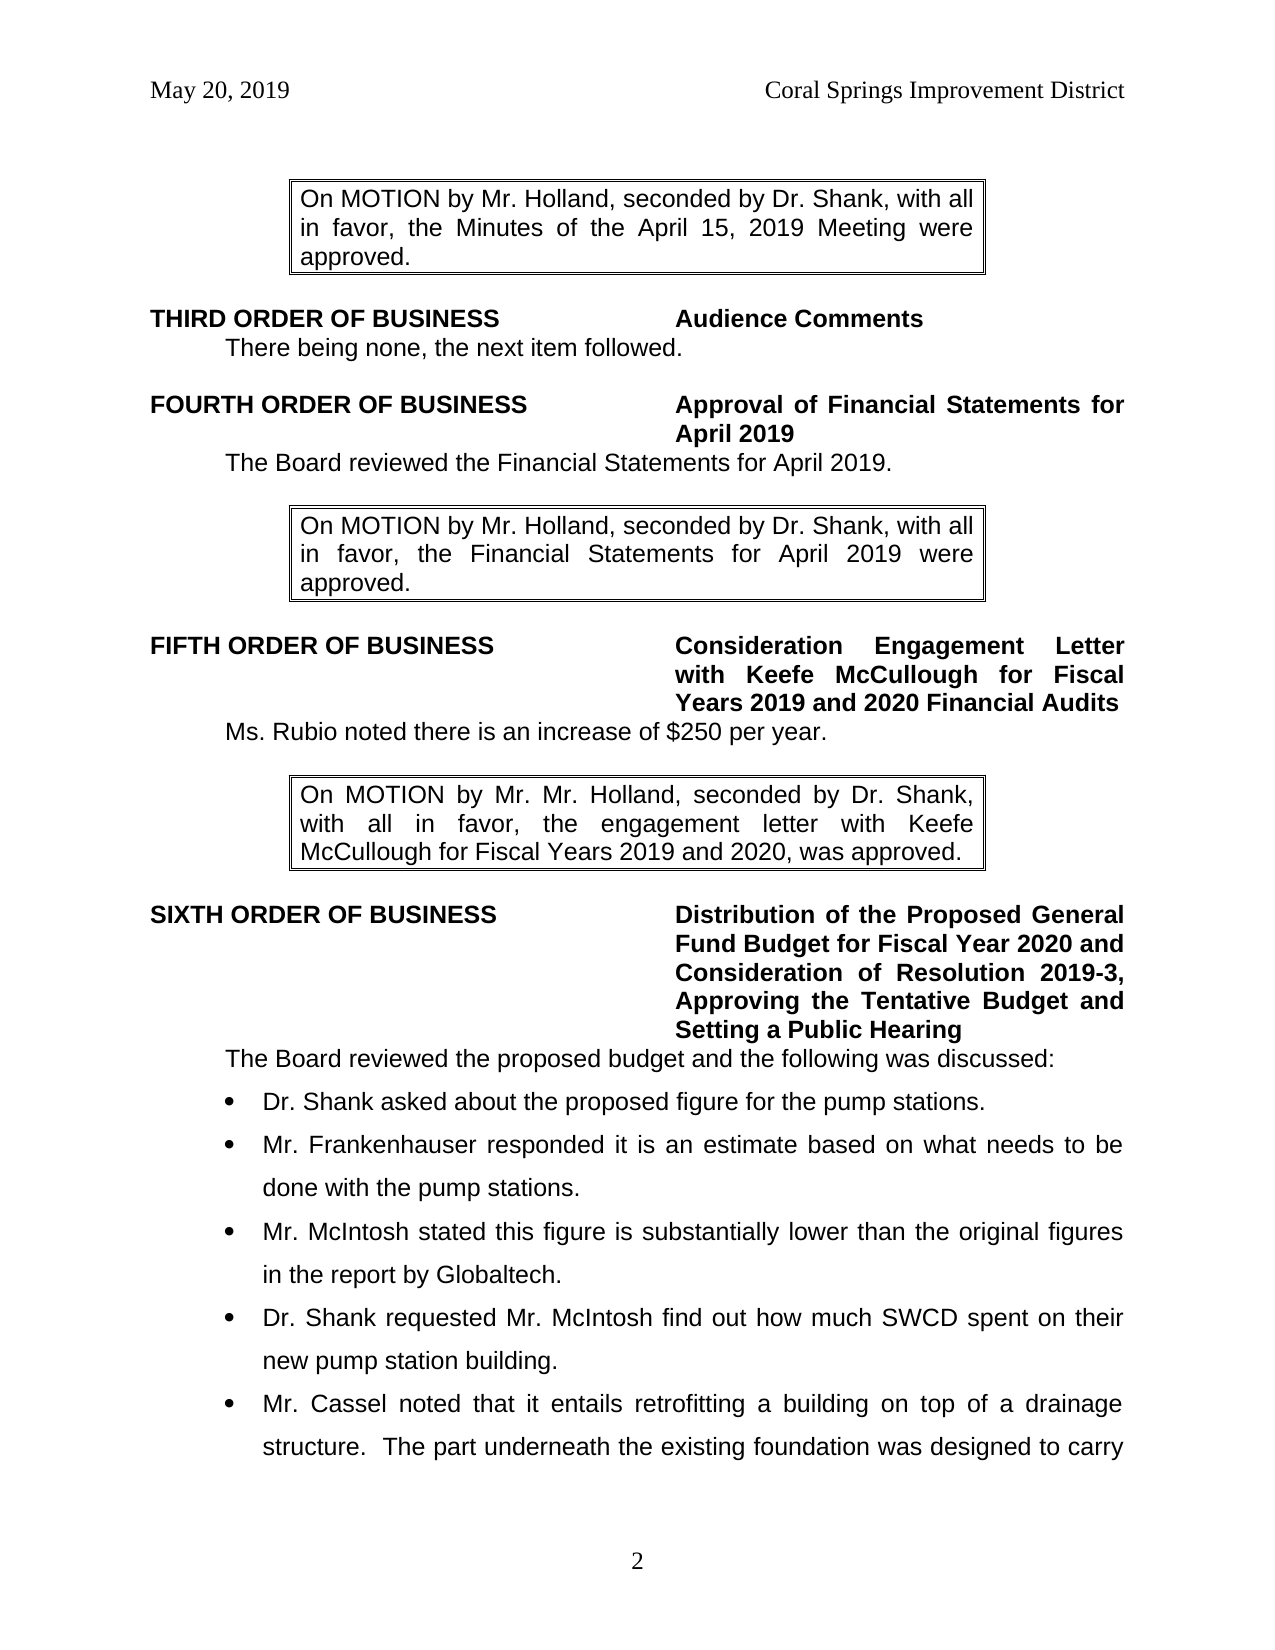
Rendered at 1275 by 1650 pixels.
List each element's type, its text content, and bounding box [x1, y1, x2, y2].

text There being none, the next item followed. [150, 333, 1125, 362]
text On MOTION by Mr. Holland, seconded by Dr. Shank, with all in favor, the Minutes of the April 15, 2019 Meeting were approved. [292, 182, 983, 272]
text The Board reviewed the Financial Statements for April 2019. [150, 448, 1125, 477]
text THIRD ORDER OF BUSINESS Audience Comments [150, 304, 1125, 333]
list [225, 1389, 1125, 1461]
list Dr. Shank requested Mr. McIntosh find out how much SWCD spent on their new pump station building. [225, 1303, 1125, 1375]
list Mr. Frankenhauser responded it is an estimate based on what needs to be done with the pump stations. [225, 1130, 1125, 1202]
text Ms. Rubio noted there is an increase of $250 per year. [150, 717, 1125, 746]
list Mr. McIntosh stated this figure is substantially lower than the original figures in the report by Globaltech. [225, 1216, 1125, 1288]
text FIFTH ORDER OF BUSINESS Consideration Engagement Letter with Keefe McCullough for Fiscal Years 2019 and 2020 Financial Audits [150, 631, 1125, 717]
list Dr. Shank asked about the proposed figure for the pump stations. [225, 1087, 1125, 1116]
text SIXTH ORDER OF BUSINESS Distribution of the Proposed General Fund Budget for Fiscal Year 2020 and Consideration of Resolution 2019-3, Approving the Tentative Budget and Setting a Public Hearing [150, 900, 1125, 1044]
text The Board reviewed the proposed budget and the following was discussed: [150, 1044, 1125, 1072]
text FOURTH ORDER OF BUSINESS Approval of Financial Statements for April 2019 [150, 390, 1125, 448]
text On MOTION by Mr. Holland, seconded by Dr. Shank, with all in favor, the Financial Statements for April 2019 were approved. [292, 509, 983, 599]
text On MOTION by Mr. Mr. Holland, seconded by Dr. Shank, with all in favor, the engagement letter with Keefe McCullough for Fiscal Years 2019 and 2020, was approved. [292, 778, 983, 868]
